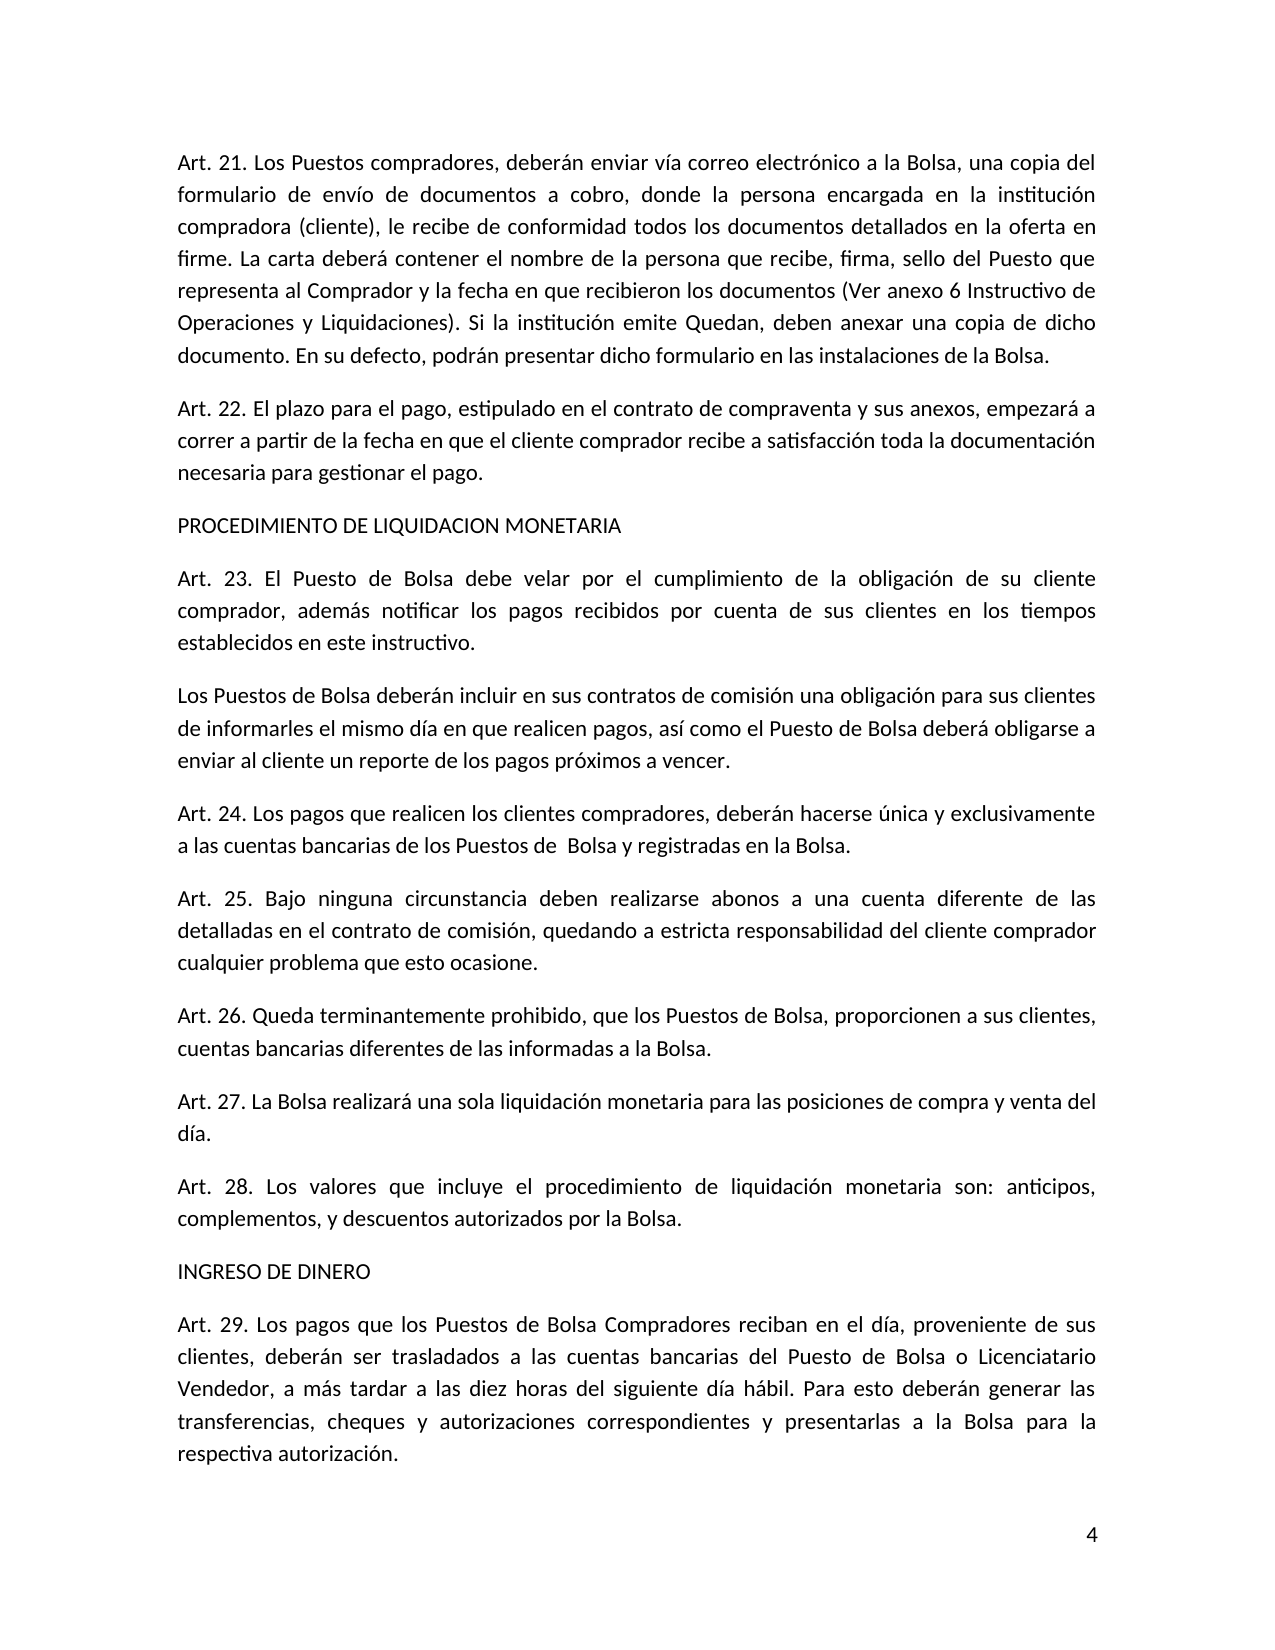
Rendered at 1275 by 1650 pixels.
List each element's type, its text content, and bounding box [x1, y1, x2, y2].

text Art. 29. Los pagos que los Puestos de Bolsa Compradores reciban en el día, proveniente de sus clientes, deberán ser trasladados a las cuentas bancarias del Puesto de Bolsa o Licenciatario Vendedor, a más tardar a las diez horas del siguiente día hábil. Para esto deberán generar las transferencias, cheques y autorizaciones correspondientes y presentarlas a la Bolsa para la respectiva autorización. [177, 1310, 1098, 1467]
text Art. 25. Bajo ninguna circunstancia deben realizarse abonos a una cuenta diferente de las detalladas en el contrato de comisión, quedando a estricta responsabilidad del cliente comprador cualquier problema que esto ocasione. [177, 884, 1098, 977]
text Art. 24. Los pagos que realicen los clientes compradores, deberán hacerse única y exclusivamente a las cuentas bancarias de los Puestos de Bolsa y registradas en la Bolsa. [177, 799, 1098, 859]
text Art. 28. Los valores que incluye el procedimiento de liquidación monetaria son: anticipos, complementos, y descuentos autorizados por la Bolsa. [177, 1172, 1098, 1232]
text Art. 21. Los Puestos compradores, deberán enviar vía correo electrónico a la Bolsa, una copia del formulario de envío de documentos a cobro, donde la persona encargada en la institución compradora (cliente), le recibe de conformidad todos los documentos detallados en la oferta en firme. La carta deberá contener el nombre de la persona que recibe, firma, sello del Puesto que representa al Comprador y la fecha en que recibieron los documentos (Ver anexo 6 Instructivo de Operaciones y Liquidaciones). Si la institución emite Quedan, deben anexar una copia de dicho documento. En su defecto, podrán presentar dicho formulario en las instalaciones de la Bolsa. [177, 148, 1098, 369]
text PROCEDIMIENTO DE LIQUIDACION MONETARIA [177, 511, 1098, 539]
text Art. 26. Queda terminantemente prohibido, que los Puestos de Bolsa, proporcionen a sus clientes, cuentas bancarias diferentes de las informadas a la Bolsa. [177, 1002, 1098, 1062]
text INGRESO DE DINERO [177, 1257, 1098, 1285]
text Art. 27. La Bolsa realizará una sola liquidación monetaria para las posiciones de compra y venta del día. [177, 1087, 1098, 1147]
text Art. 22. El plazo para el pago, estipulado en el contrato de compraventa y sus anexos, empezará a correr a partir de la fecha en que el cliente comprador recibe a satisfacción toda la documentación necesaria para gestionar el pago. [177, 394, 1098, 486]
text Art. 23. El Puesto de Bolsa debe velar por el cumplimiento de la obligación de su cliente comprador, además notificar los pagos recibidos por cuenta de sus clientes en los tiempos establecidos en este instructivo. [177, 564, 1098, 657]
text Los Puestos de Bolsa deberán incluir en sus contratos de comisión una obligación para sus clientes de informarles el mismo día en que realicen pagos, así como el Puesto de Bolsa deberá obligarse a enviar al cliente un reporte de los pagos próximos a vencer. [177, 682, 1098, 774]
